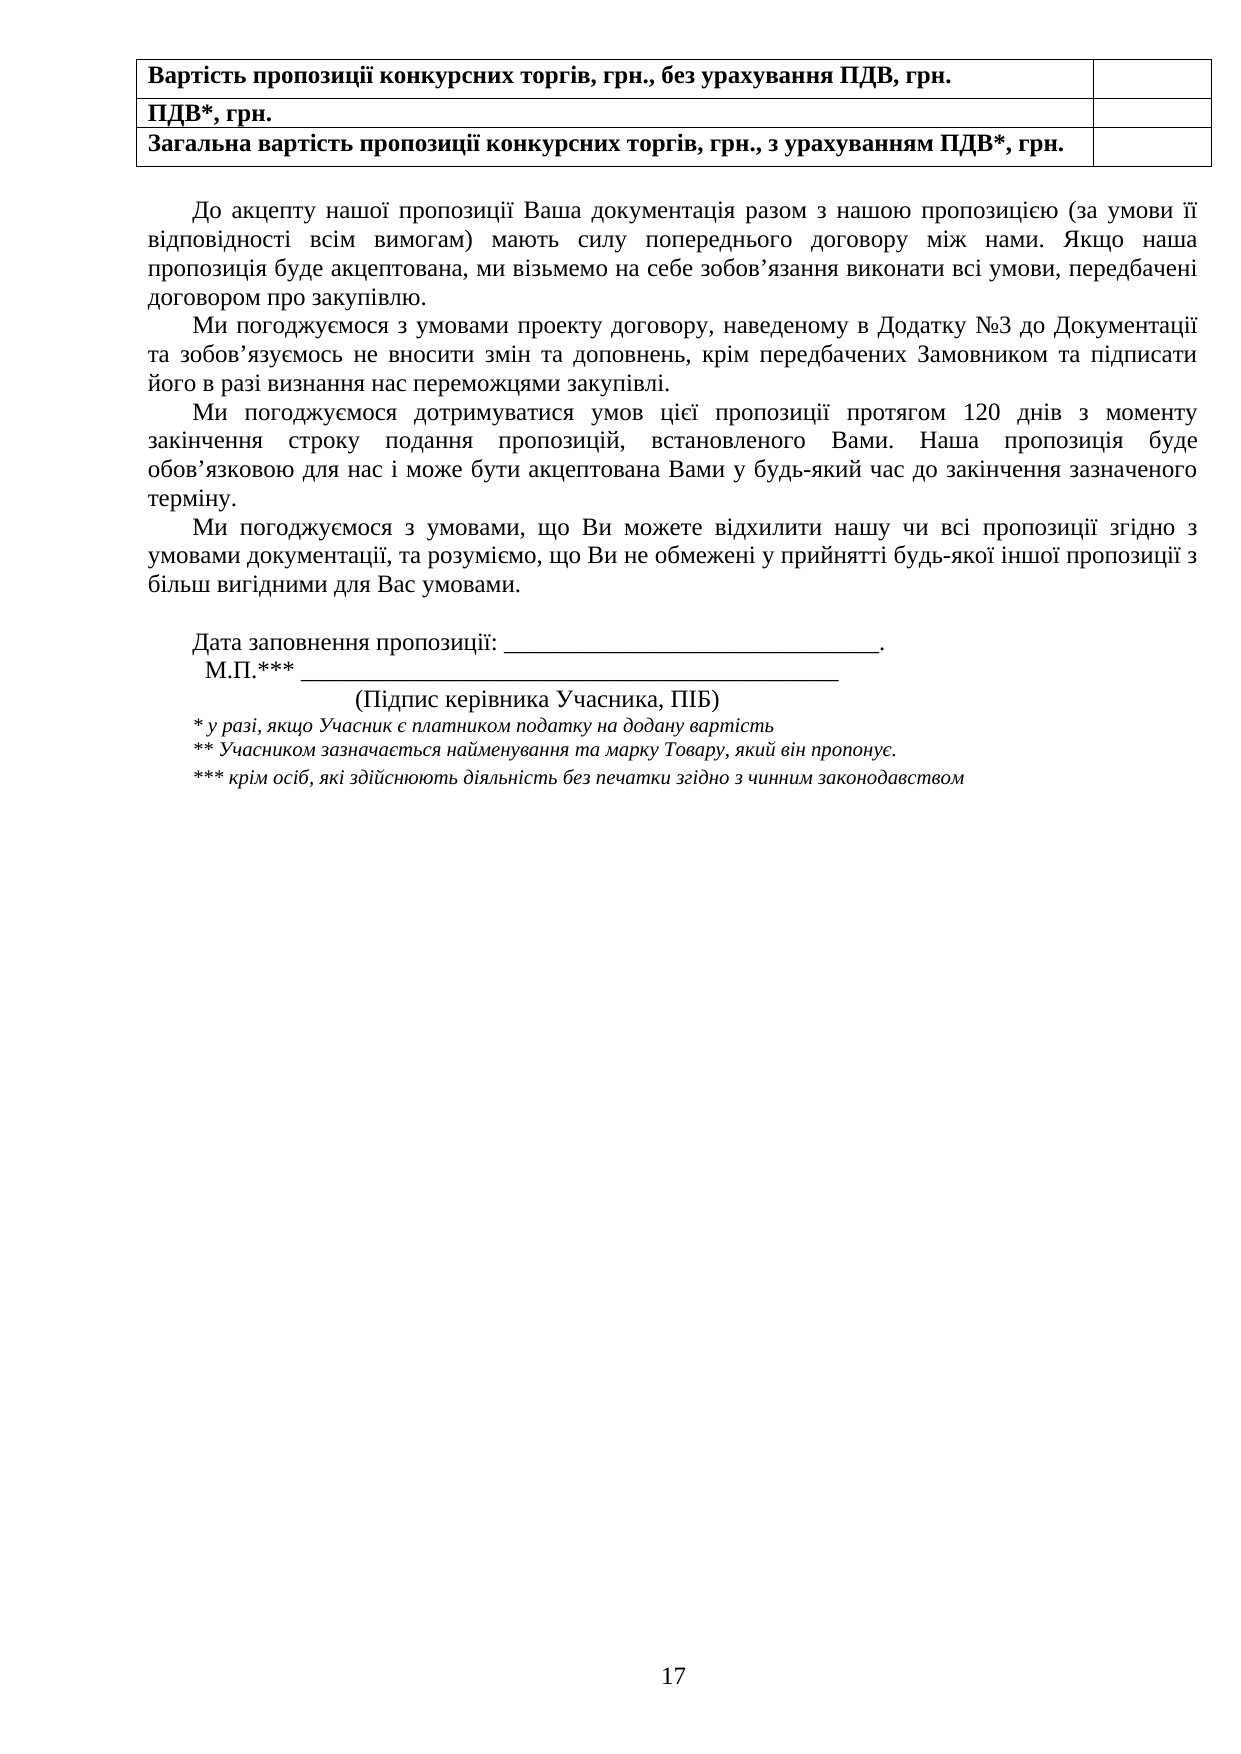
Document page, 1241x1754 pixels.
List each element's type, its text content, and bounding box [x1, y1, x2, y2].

text Ми погоджуємося з умовами проекту договору, наведеному в Додатку №3 до Документації та зобов’язуємось не вносити змін та доповнень, крім передбачених Замовником та підписати його в разі визнання нас переможцями закупівлі. [148, 311, 1199, 397]
text М.П.*** ___________________________________________ [148, 656, 1199, 684]
table_cell [1094, 60, 1211, 97]
text ** Учасником зазначається найменування та марку Товару, який він пропонує. [148, 737, 1199, 761]
table_cell [1094, 99, 1211, 127]
text * у разі, якщо Учасник є платником податку на додану вартість [148, 713, 1199, 737]
table_cell ПДВ*, грн. [137, 99, 1093, 127]
text До акцепту нашої пропозиції Ваша документація разом з нашою пропозицією (за умови її відповідності всім вимогам) мають силу попереднього договору між нами. Якщо наша пропозиція буде акцептована, ми візьмемо на себе зобов’язання виконати всі умови, передбачені договором про закупівлю. [148, 196, 1199, 311]
text (Підпис керівника Учасника, ПІБ) [325, 684, 1199, 713]
table_cell Вартість пропозиції конкурсних торгів, грн., без урахування ПДВ, грн. [137, 60, 1093, 97]
table_cell [1094, 128, 1211, 166]
text *** крім осіб, які здійснюють діяльність без печатки згідно з чинним законодавством [148, 765, 1199, 789]
table_cell Загальна вартість пропозиції конкурсних торгів, грн., з урахуванням ПДВ*, грн. [137, 128, 1093, 166]
text Ми погоджуємося з умовами, що Ви можете відхилити нашу чи всі пропозиції згідно з умовами документації, та розуміємо, що Ви не обмежені у прийнятті будь-якої іншої пропозиції з більш вигідними для Вас умовами. [148, 512, 1199, 598]
text Ми погоджуємося дотримуватися умов цієї пропозиції протягом 120 днів з моменту закінчення строку подання пропозицій, встановленого Вами. Наша пропозиція буде обов’язковою для нас і може бути акцептована Вами у будь-який час до закінчення зазначеного терміну. [148, 397, 1199, 512]
text Дата заповнення пропозиції: ______________________________. [148, 627, 1199, 656]
